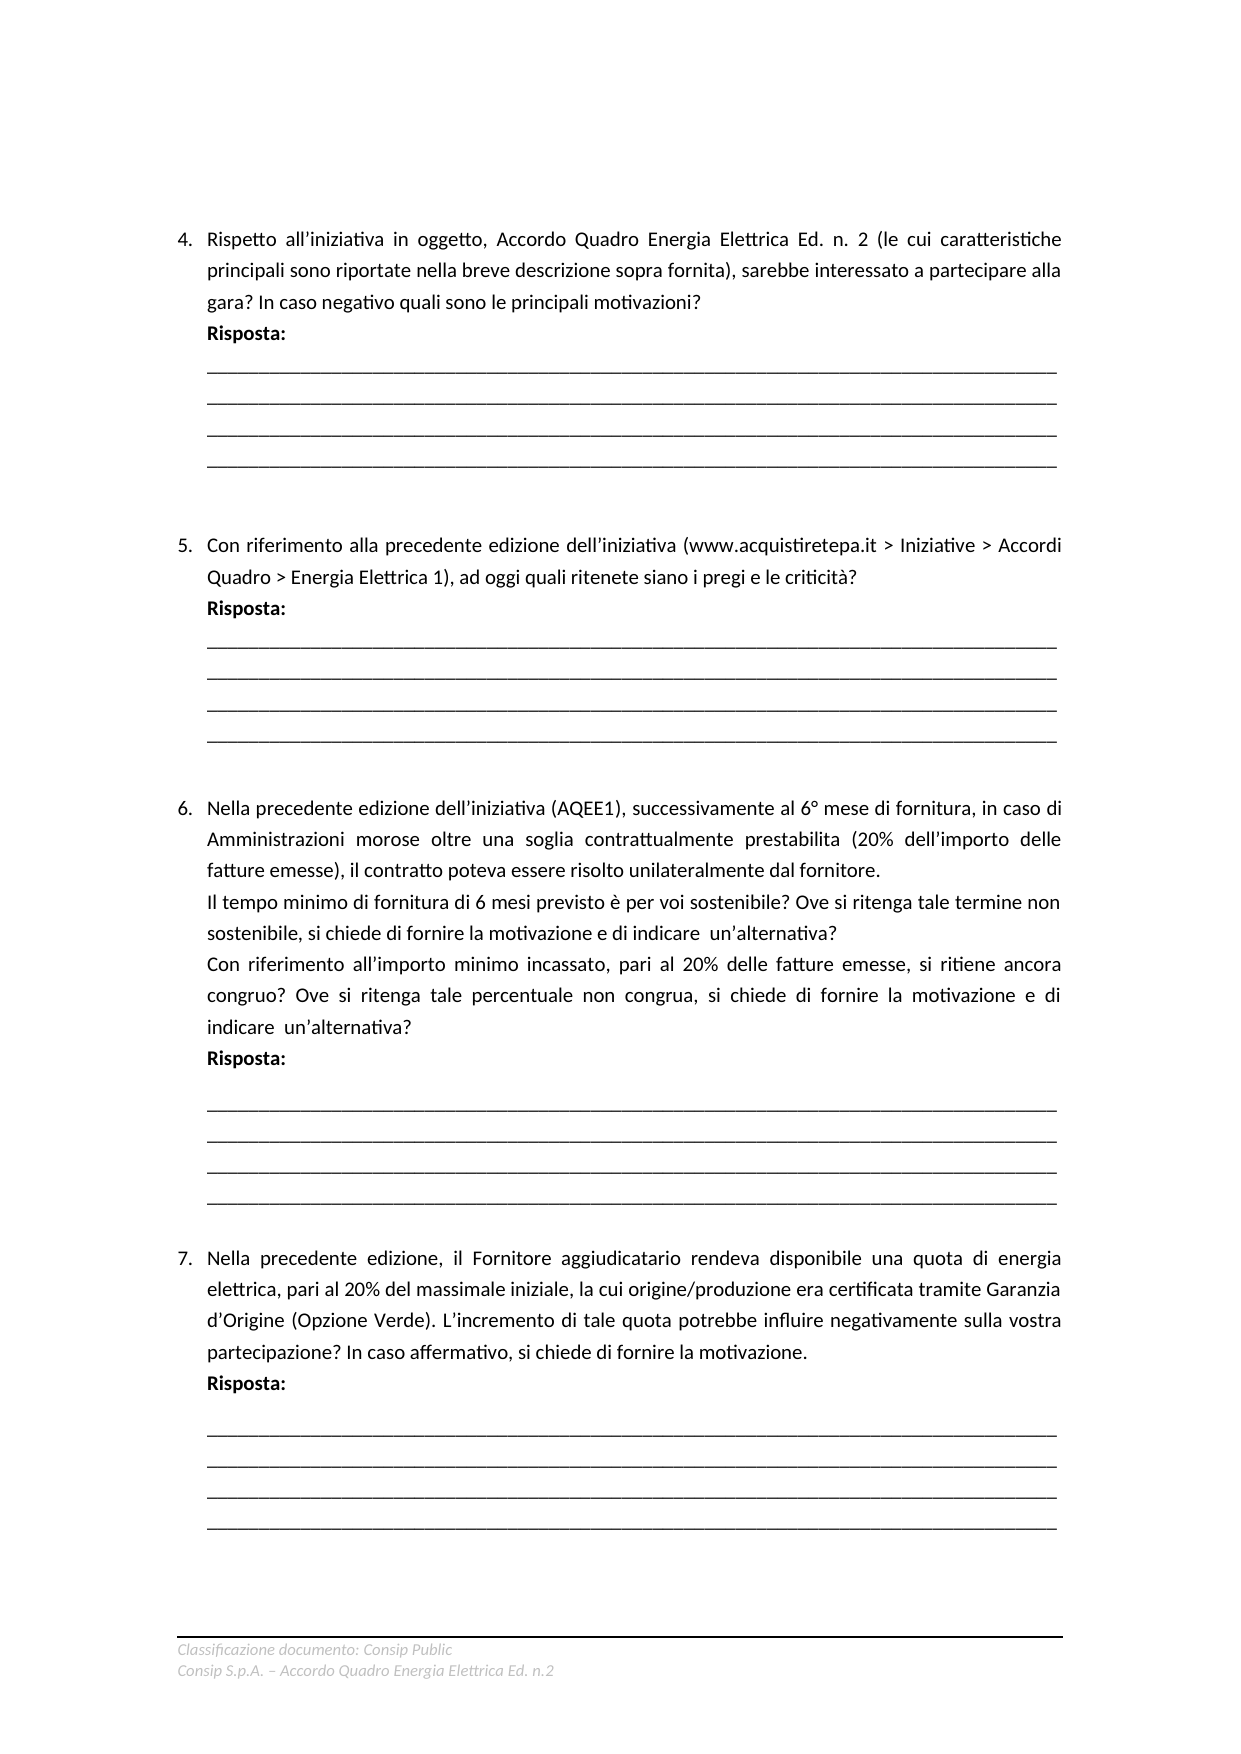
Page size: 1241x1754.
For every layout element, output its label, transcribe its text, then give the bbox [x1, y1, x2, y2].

text Il tempo minimo di fornitura di 6 mesi previsto è per voi sostenibile? Ove si ritenga tale termine non sostenibile, si chiede di fornire la motivazione e di indicare un’alternativa? [207, 884, 1063, 947]
list Rispetto all’iniziativa in oggetto, Accordo Quadro Energia Elettrica Ed. n. 2 (le cui caratteristiche principali sono riportate nella breve descrizione sopra fornita), sarebbe interessato a partecipare alla gara? In caso negativo quali sono le principali motivazioni? [177, 222, 1063, 315]
text Risposta: [207, 315, 1063, 347]
text Risposta: [207, 1365, 1063, 1397]
list Con riferimento alla precedente edizione dell’iniziativa (www.acquistiretepa.it > Iniziative > Accordi Quadro > Energia Elettrica 1), ad oggi quali ritenete siano i pregi e le criticità? [177, 528, 1063, 590]
text Risposta: [207, 590, 1063, 622]
list Nella precedente edizione, il Fornitore aggiudicatario rendeva disponibile una quota di energia elettrica, pari al 20% del massimale iniziale, la cui origine/produzione era certificata tramite Garanzia d’Origine (Opzione Verde). L’incremento di tale quota potrebbe influire negativamente sulla vostra partecipazione? In caso affermativo, si chiede di fornire la motivazione. [177, 1240, 1063, 1365]
text Risposta: [207, 1040, 1063, 1072]
list Nella precedente edizione dell’iniziativa (AQEE1), successivamente al 6° mese di fornitura, in caso di Amministrazioni morose oltre una soglia contrattualmente prestabilita (20% dell’importo delle fatture emesse), il contratto poteva essere risolto unilateralmente dal fornitore. [177, 790, 1063, 884]
text Con riferimento all’importo minimo incassato, pari al 20% delle fatture emesse, si ritiene ancora congruo? Ove si ritenga tale percentuale non congrua, si chiede di fornire la motivazione e di indicare un’alternativa? [207, 947, 1063, 1040]
